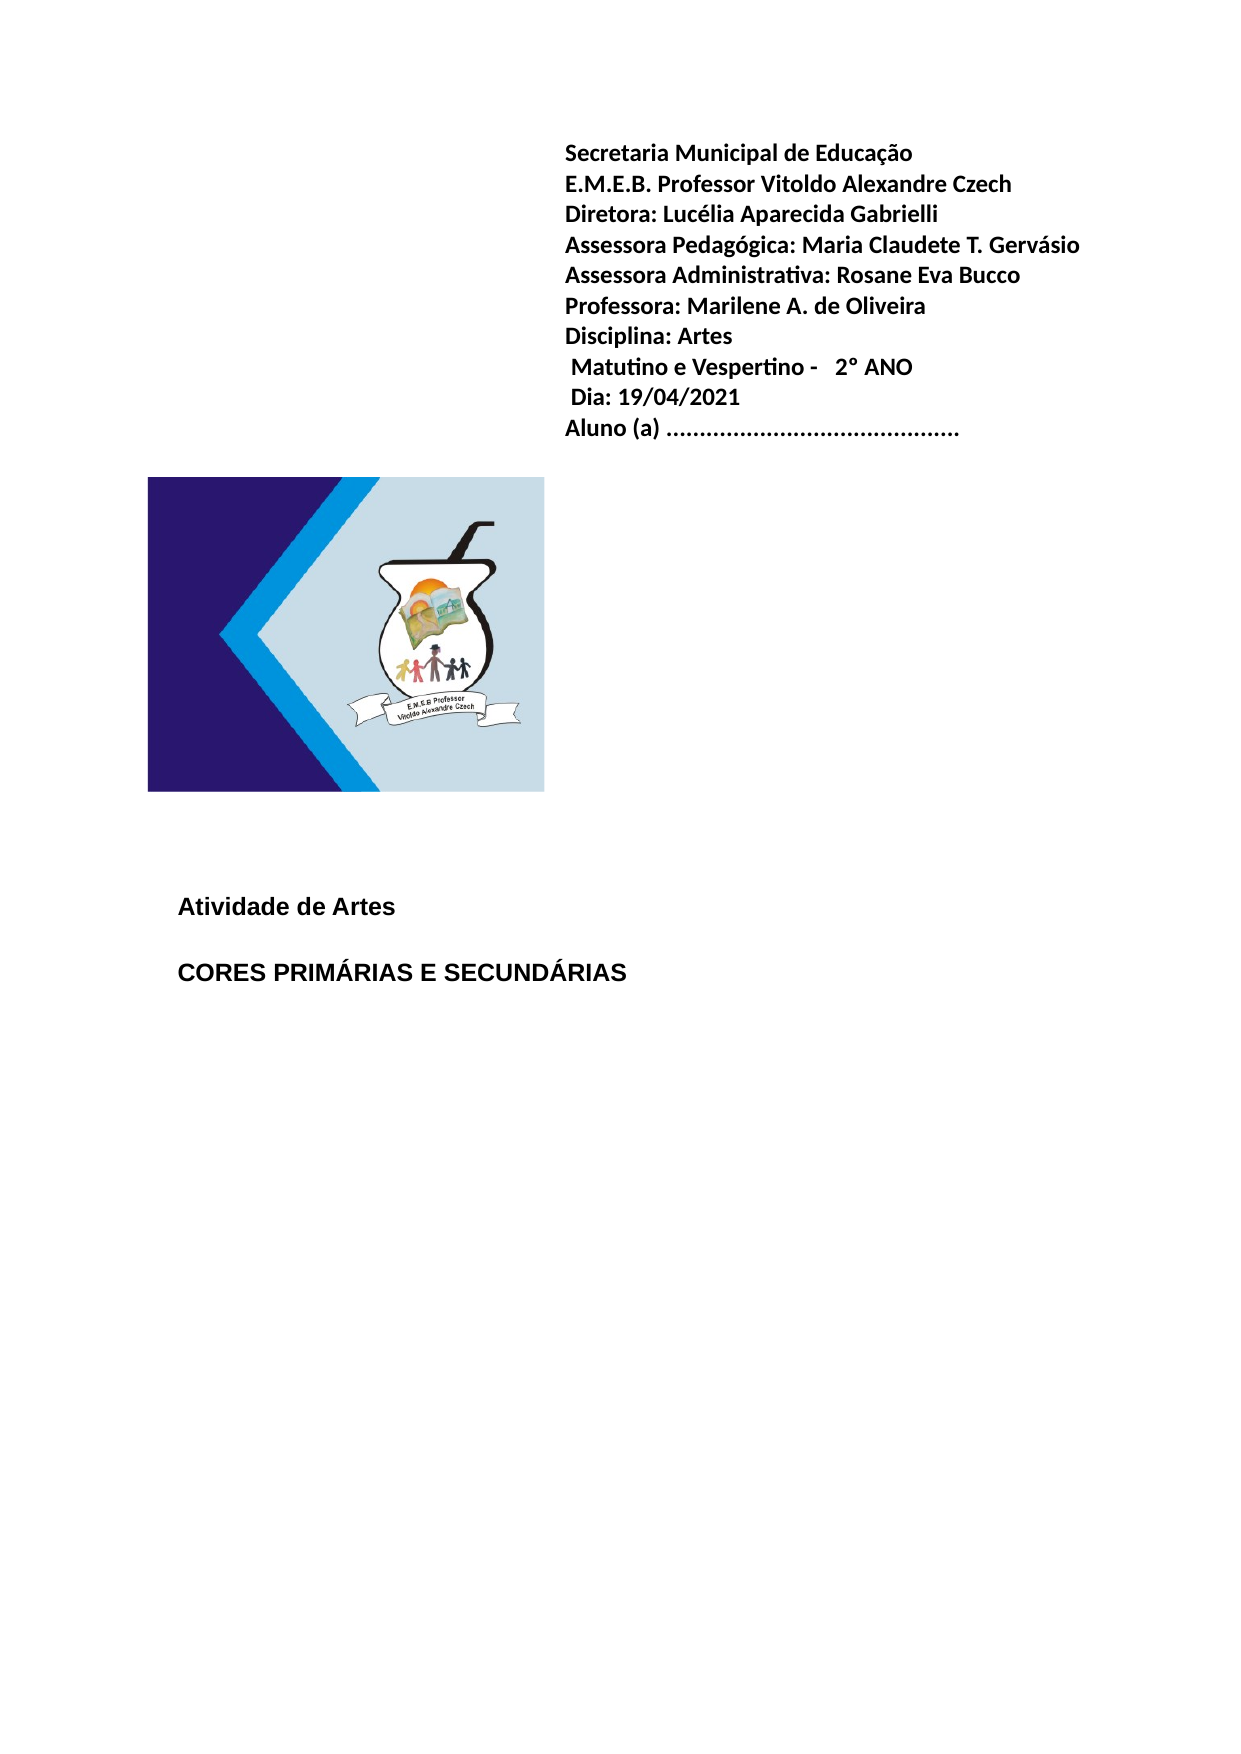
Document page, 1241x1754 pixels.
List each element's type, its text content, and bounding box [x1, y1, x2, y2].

picture [258, 477, 545, 792]
text CORES PRIMÁRIAS E SECUNDÁRIAS [177, 958, 1063, 987]
picture [147, 477, 345, 792]
text Atividade de Artes [177, 892, 1063, 921]
